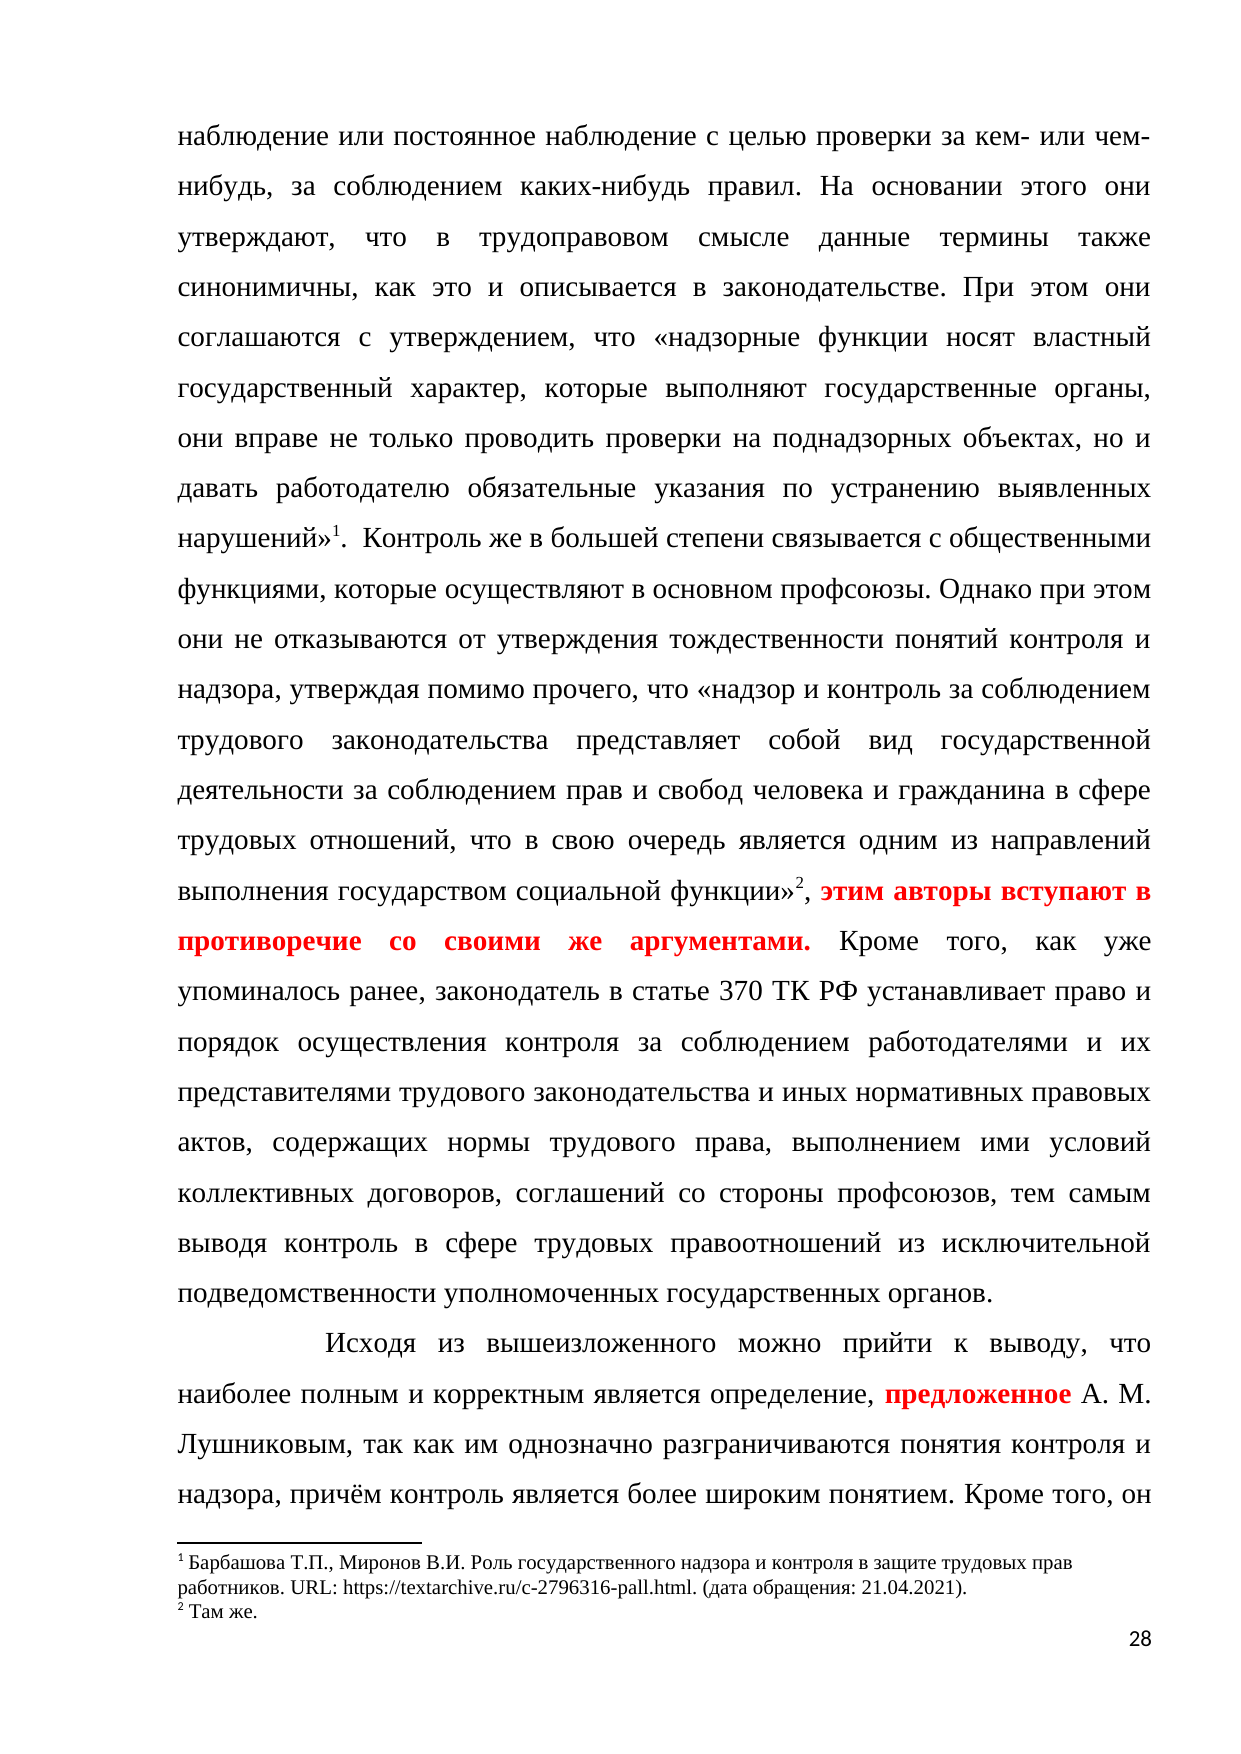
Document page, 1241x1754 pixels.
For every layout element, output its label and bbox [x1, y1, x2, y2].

text [177, 118, 1152, 1309]
text [177, 1326, 1152, 1510]
